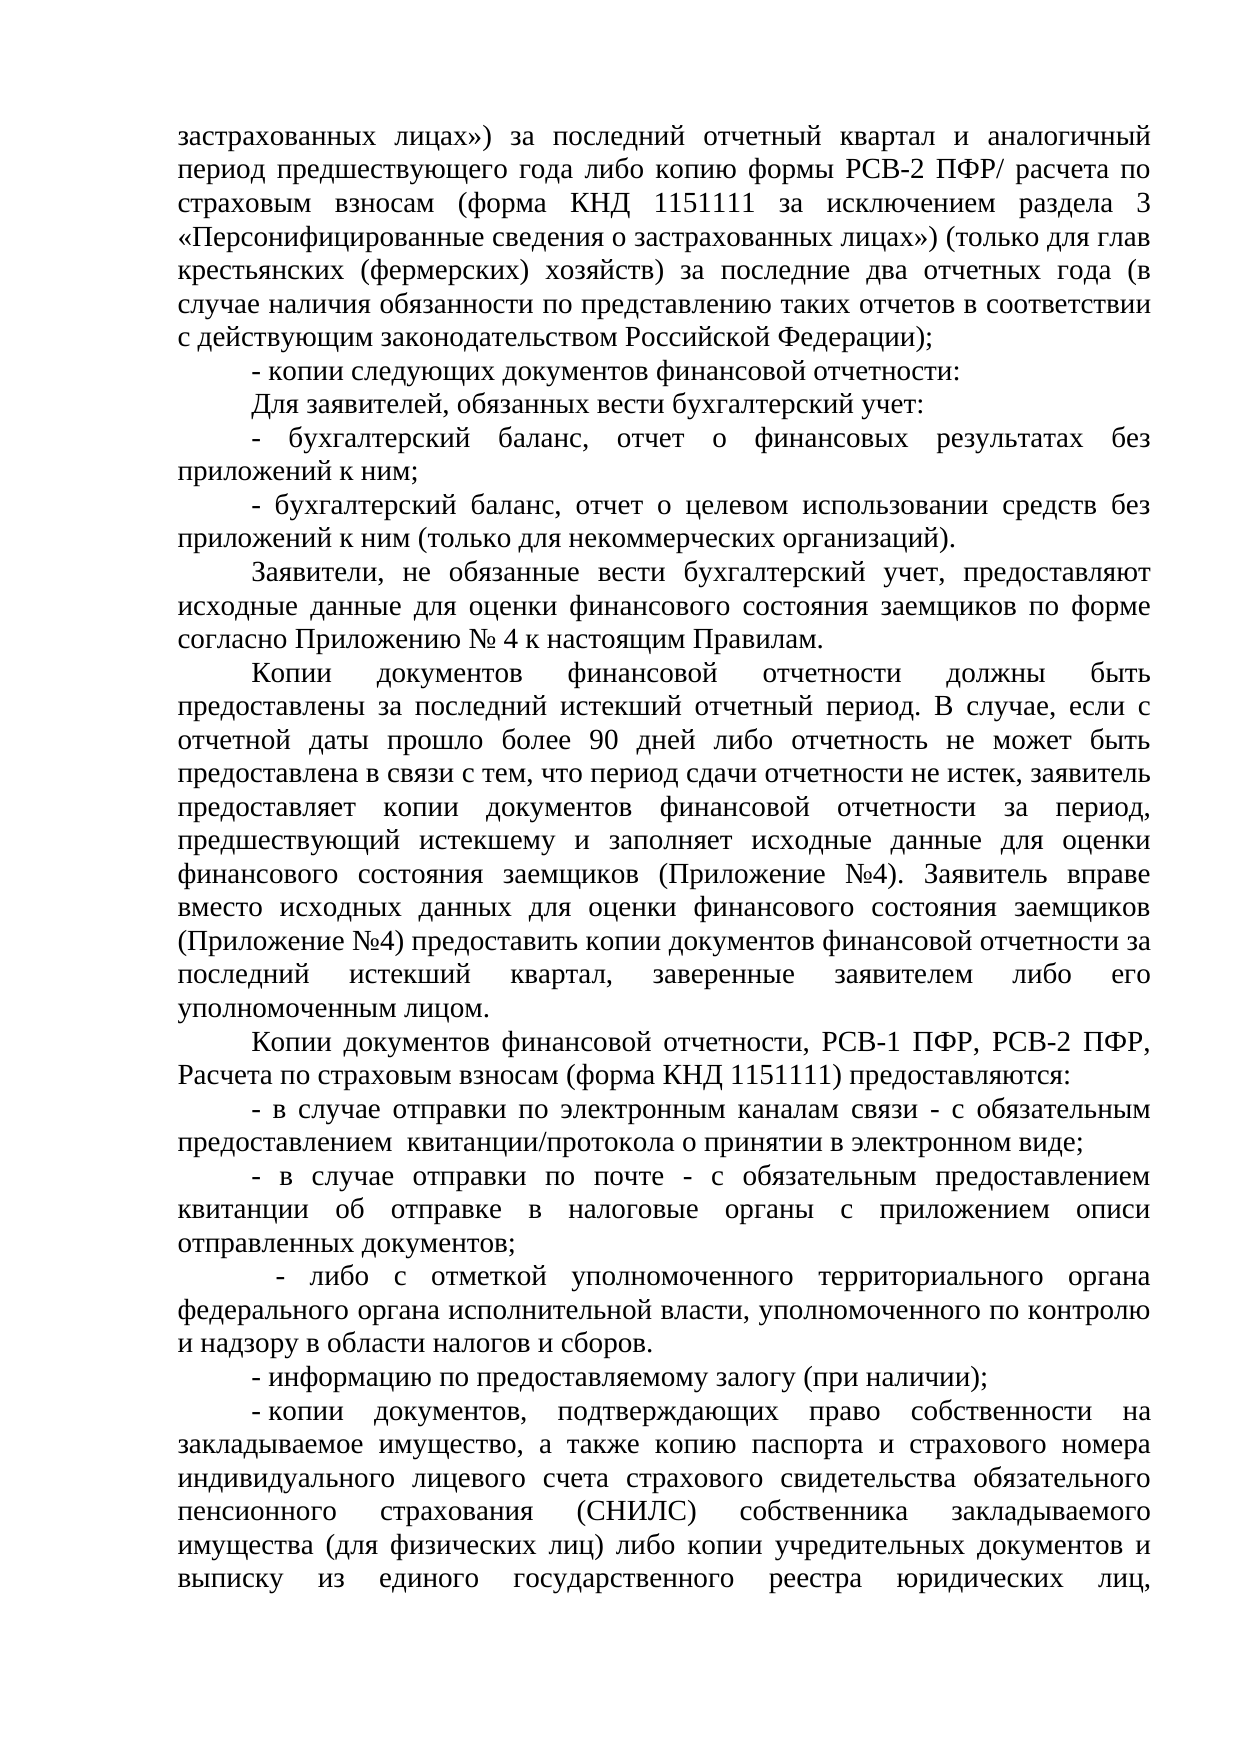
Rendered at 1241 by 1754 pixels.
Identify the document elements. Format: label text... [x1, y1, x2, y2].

text Копии документов финансовой отчетности должны быть предоставлены за последний истекший отчетный период. В случае, если с отчетной даты прошло более 90 дней либо отчетность не может быть предоставлена в связи с тем, что период сдачи отчетности не истек, заявитель предоставляет копии документов финансовой отчетности за период, предшествующий истекшему и заполняет исходные данные для оценки финансового состояния заемщиков (Приложение №4). Заявитель вправе вместо исходных данных для оценки финансового состояния заемщиков (Приложение №4) предоставить копии документов финансовой отчетности за последний истекший квартал, заверенные заявителем либо его уполномоченным лицом. [177, 655, 1152, 1024]
text - информацию по предоставляемому залогу (при наличии); [177, 1359, 1152, 1393]
text - либо с отметкой уполномоченного территориального органа федерального органа исполнительной власти, уполномоченного по контролю и надзору в области налогов и сборов. [177, 1258, 1152, 1359]
text Для заявителей, обязанных вести бухгалтерский учет: [177, 386, 1152, 420]
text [177, 1393, 1152, 1594]
text - бухгалтерский баланс, отчет о целевом использовании средств без приложений к ним (только для некоммерческих организаций). [177, 487, 1152, 554]
text Заявители, не обязанные вести бухгалтерский учет, предоставляют исходные данные для оценки финансового состояния заемщиков по форме согласно Приложению № 4 к настоящим Правилам. [177, 554, 1152, 655]
text - копии следующих документов финансовой отчетности: [177, 353, 1152, 386]
text Копии документов финансовой отчетности, РСВ-1 ПФР, РСВ-2 ПФР, Расчета по страховым взносам (форма КНД 1151111) предоставляются: [177, 1024, 1152, 1091]
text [177, 118, 1152, 353]
text - бухгалтерский баланс, отчет о финансовых результатах без приложений к ним; [177, 420, 1152, 487]
text - в случае отправки по почте - с обязательным предоставлением квитанции об отправке в налоговые органы с приложением описи отправленных документов; [177, 1158, 1152, 1258]
text - в случае отправки по электронным каналам связи - с обязательным предоставлением квитанции/протокола о принятии в электронном виде; [177, 1091, 1152, 1158]
